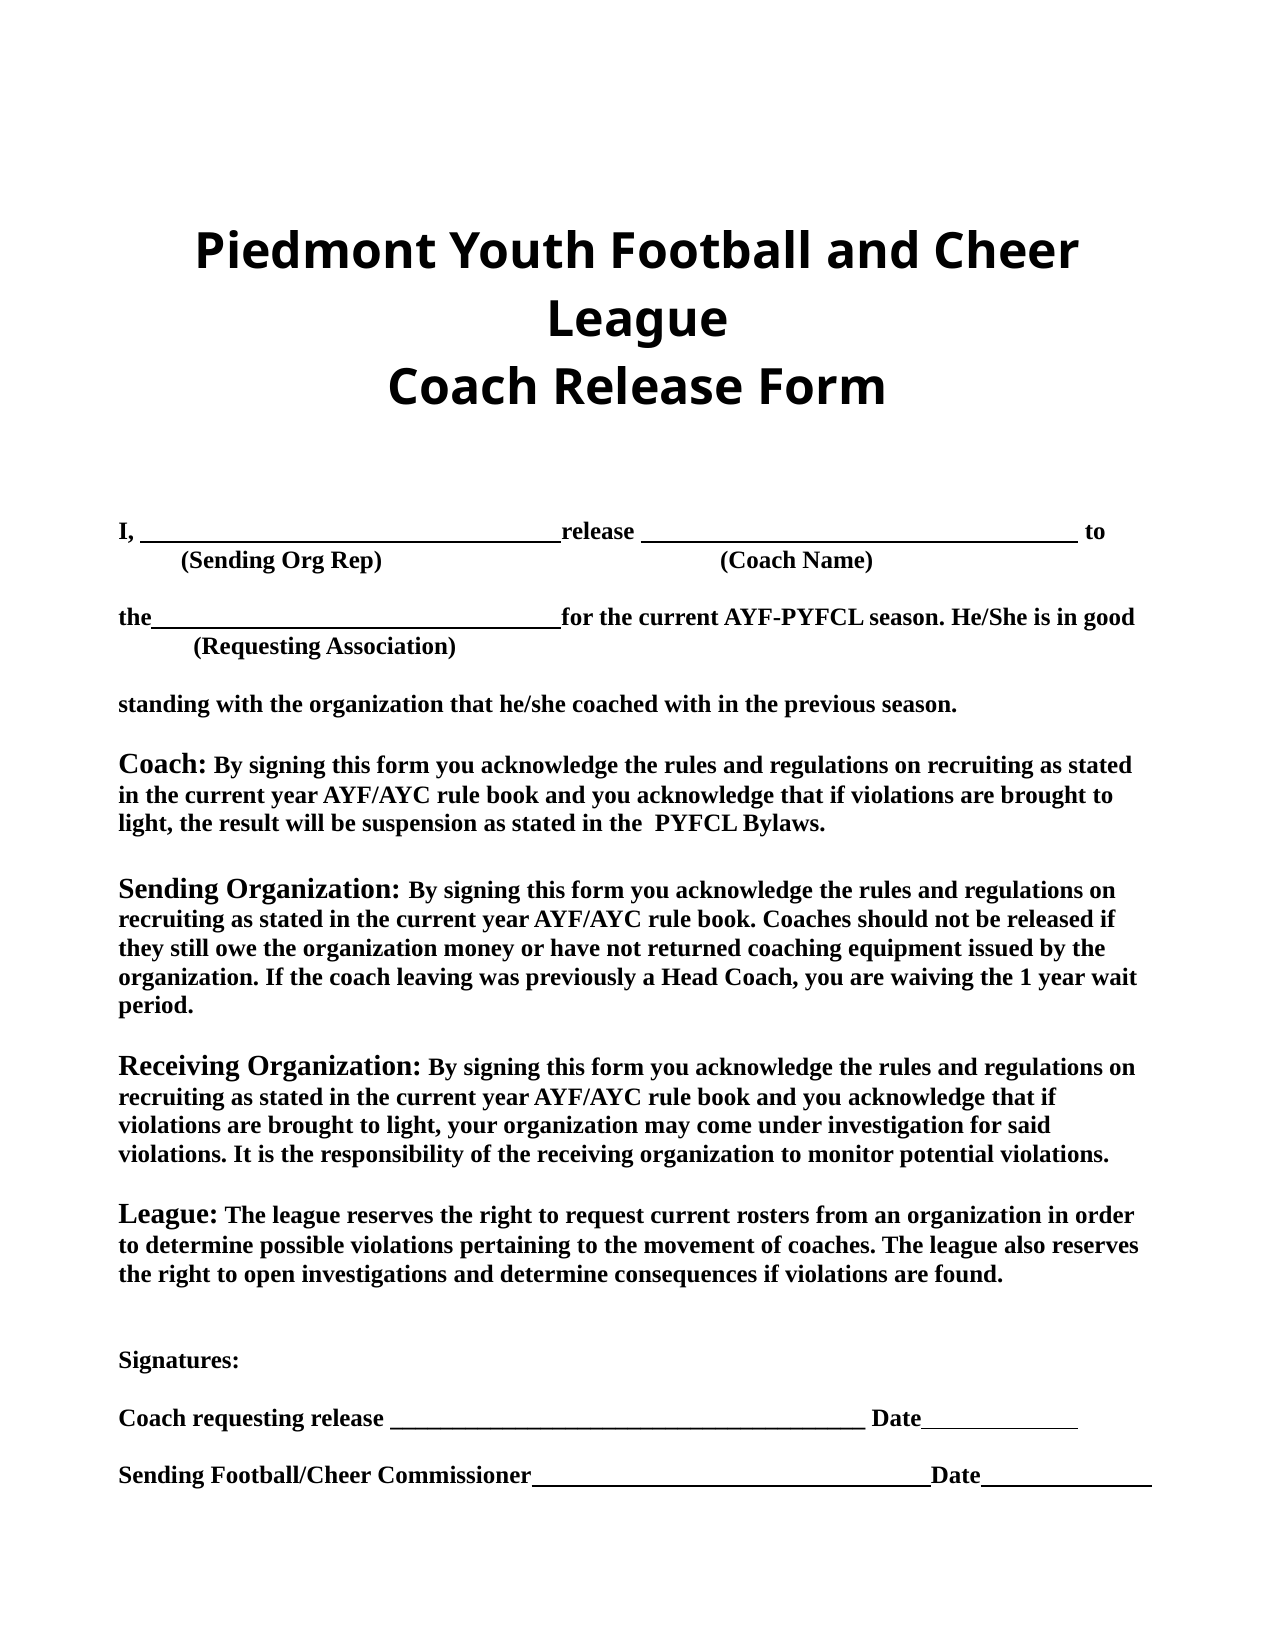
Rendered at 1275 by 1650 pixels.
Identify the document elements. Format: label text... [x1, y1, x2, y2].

text Receiving Organization: By signing this form you acknowledge the rules and regulations on recruiting as stated in the current year AYF/AYC rule book and you acknowledge that if violations are brought to light, your organization may come under investigation for said violations. It is the responsibility of the receiving organization to monitor potential violations. [118, 1048, 1157, 1168]
text Signatures: [118, 1345, 1157, 1374]
text standing with the organization that he/she coached with in the previous season. [118, 689, 1157, 717]
text the for the current AYF-PYFCL season. He/She is in good [118, 602, 1157, 631]
text Coach: By signing this form you acknowledge the rules and regulations on recruiting as stated in the current year AYF/AYC rule book and you acknowledge that if violations are brought to light, the result will be suspension as stated in the PYFCL Bylaws. [118, 746, 1157, 837]
text I, release to [118, 516, 1157, 545]
text Sending Football/Cheer Commissioner Date [118, 1460, 1157, 1489]
text Coach Release Form [118, 351, 1157, 419]
text Sending Organization: By signing this form you acknowledge the rules and regulations on recruiting as stated in the current year AYF/AYC rule book. Coaches should not be released if they still owe the organization money or have not returned coaching equipment issued by the organization. If the coach leaving was previously a Head Coach, you are waiving the 1 year wait period. [118, 871, 1157, 1019]
text (Sending Org Rep) (Coach Name) [118, 545, 1157, 574]
text Piedmont Youth Football and Cheer League [118, 215, 1157, 351]
text League: The league reserves the right to request current rosters from an organization in order to determine possible violations pertaining to the movement of coaches. The league also reserves the right to open investigations and determine consequences if violations are found. [118, 1197, 1157, 1288]
text (Requesting Association) [118, 631, 1157, 660]
text Coach requesting release ______________________________________ Date [118, 1403, 1157, 1431]
